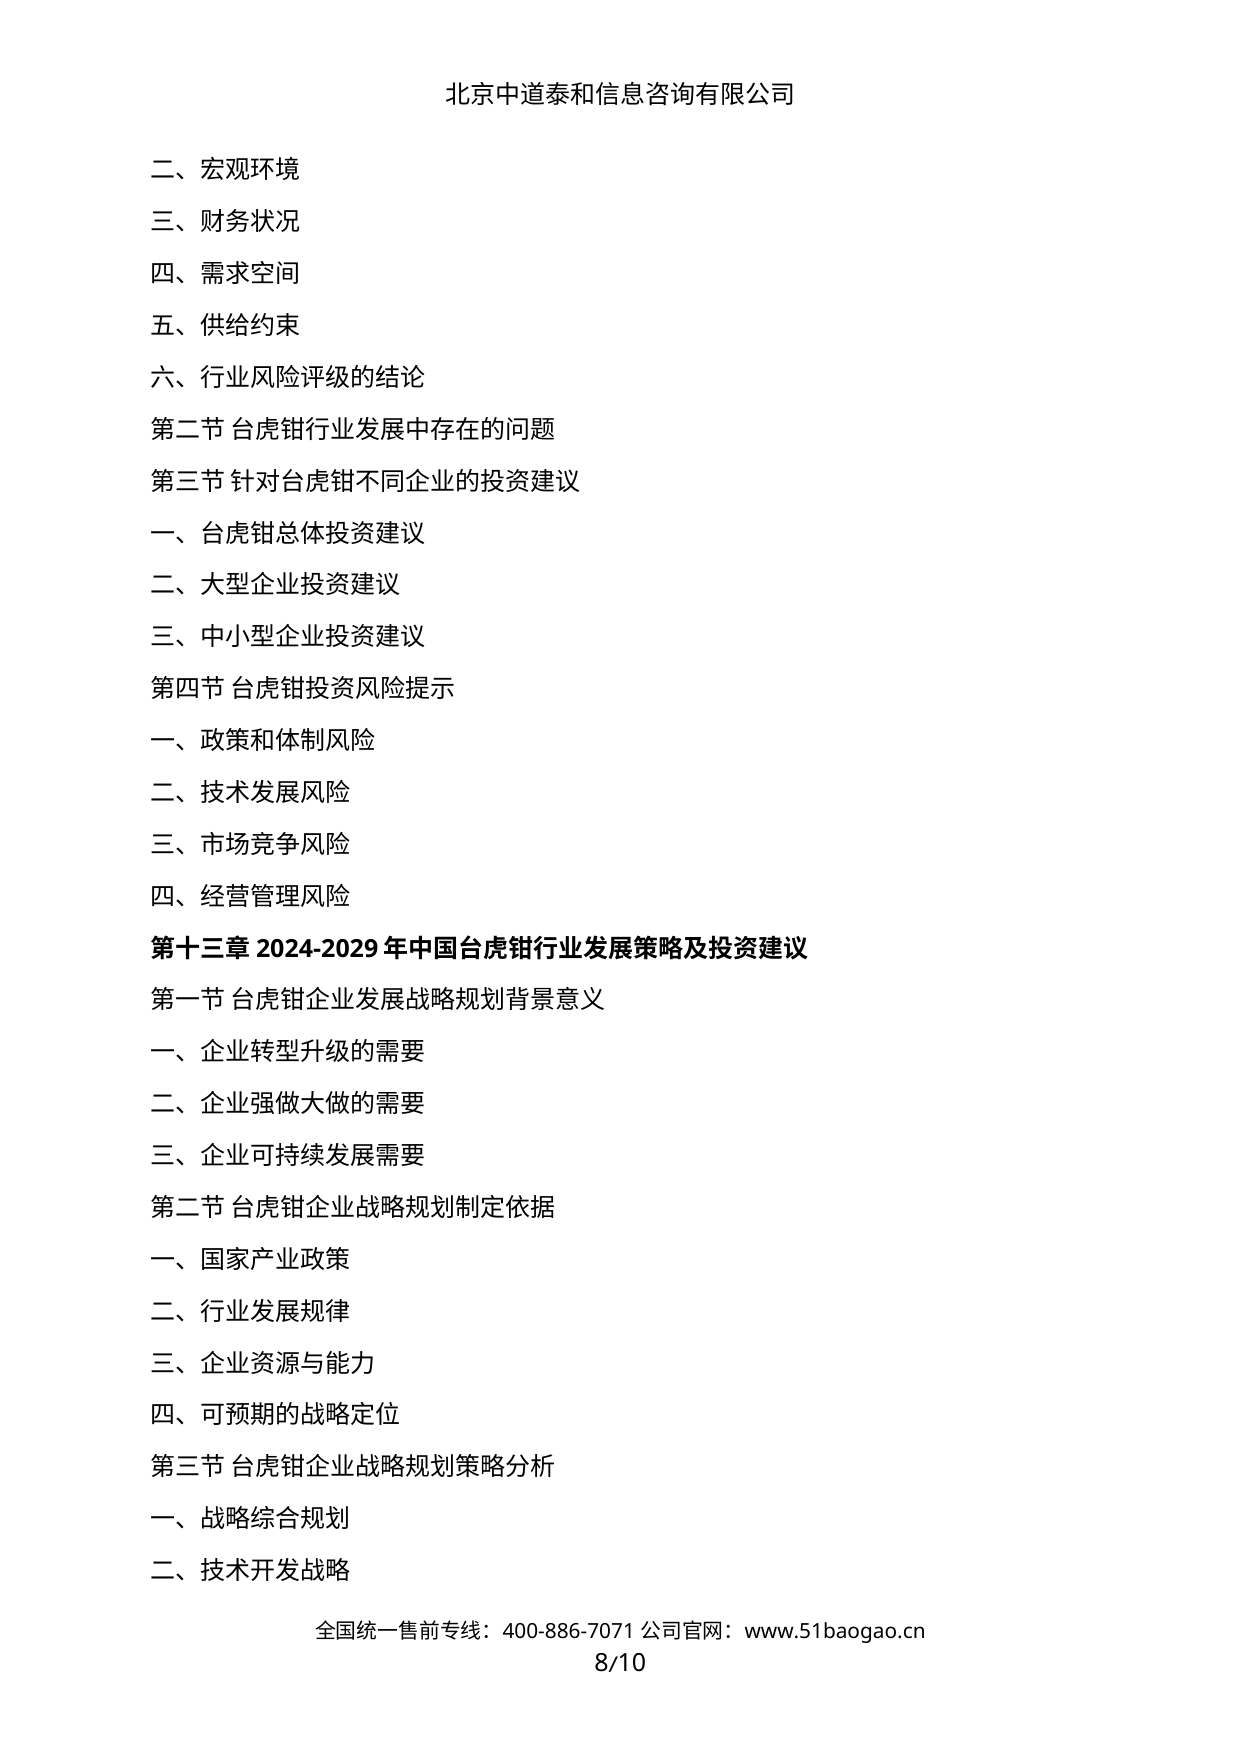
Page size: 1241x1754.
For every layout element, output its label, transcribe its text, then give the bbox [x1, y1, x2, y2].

text 一、企业转型升级的需要 [150, 1032, 1090, 1068]
text 二、企业强做大做的需要 [150, 1084, 1090, 1120]
text 三、市场竞争风险 [150, 824, 1090, 861]
text 二、技术发展风险 [150, 772, 1090, 809]
text 一、政策和体制风险 [150, 721, 1090, 757]
text 二、大型企业投资建议 [150, 565, 1090, 601]
text 第四节 台虎钳投资风险提示 [150, 669, 1090, 705]
text 四、需求空间 [150, 254, 1090, 290]
text 四、可预期的战略定位 [150, 1395, 1090, 1431]
text 第二节 台虎钳行业发展中存在的问题 [150, 409, 1090, 446]
text 三、企业资源与能力 [150, 1343, 1090, 1379]
text 三、企业可持续发展需要 [150, 1136, 1090, 1172]
text 三、中小型企业投资建议 [150, 617, 1090, 653]
text 一、战略综合规划 [150, 1499, 1090, 1535]
text 二、技术开发战略 [150, 1551, 1090, 1587]
text 三、财务状况 [150, 202, 1090, 238]
text 第二节 台虎钳企业战略规划制定依据 [150, 1187, 1090, 1224]
text 二、宏观环境 [150, 150, 1090, 186]
text 二、行业发展规律 [150, 1291, 1090, 1327]
text 第三节 台虎钳企业战略规划策略分析 [150, 1447, 1090, 1483]
text 第十三章 2024-2029年中国台虎钳行业发展策略及投资建议 [150, 928, 1090, 964]
text 一、台虎钳总体投资建议 [150, 513, 1090, 549]
text 四、经营管理风险 [150, 876, 1090, 912]
text 第三节 针对台虎钳不同企业的投资建议 [150, 461, 1090, 497]
text 五、供给约束 [150, 306, 1090, 342]
text 一、国家产业政策 [150, 1239, 1090, 1276]
text 第一节 台虎钳企业发展战略规划背景意义 [150, 980, 1090, 1016]
text 六、行业风险评级的结论 [150, 357, 1090, 394]
